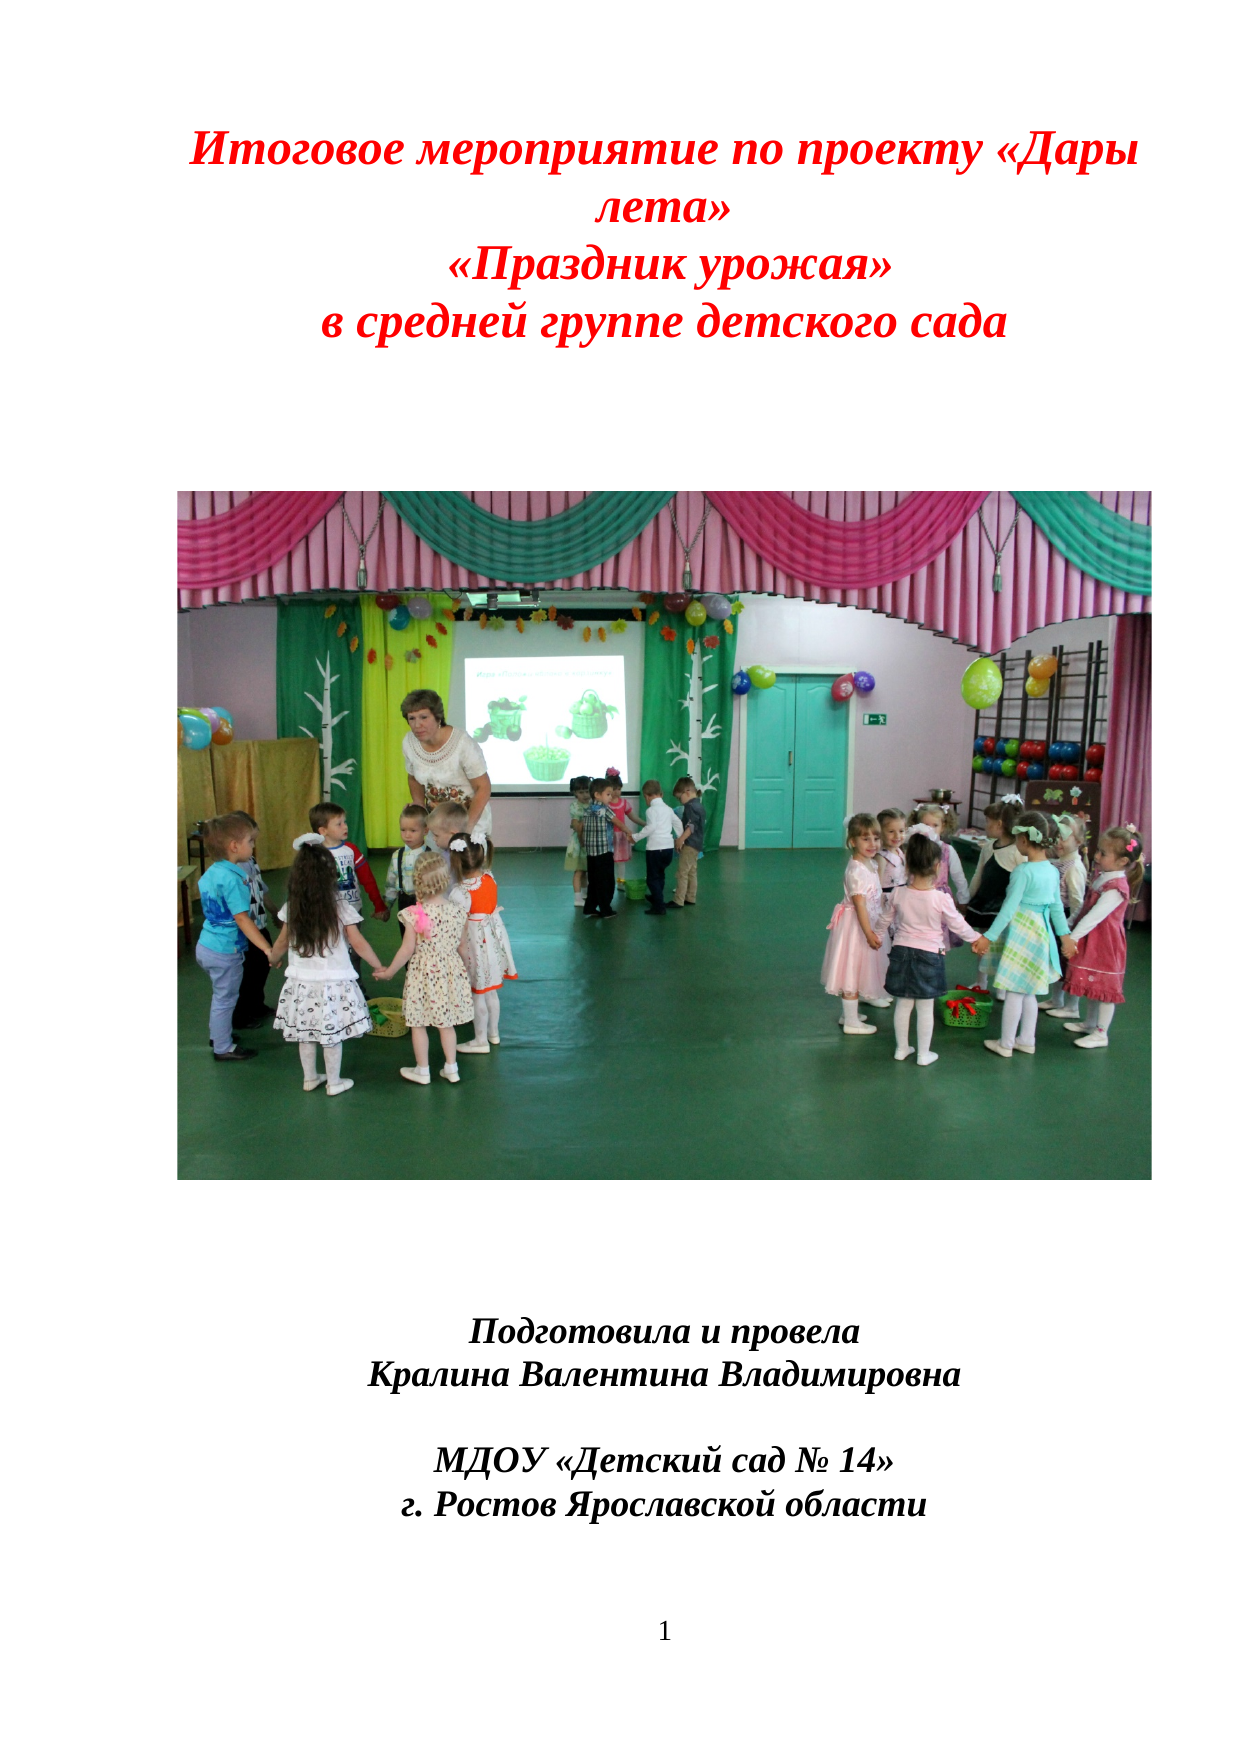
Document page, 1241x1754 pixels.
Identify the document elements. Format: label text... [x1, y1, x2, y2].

text Подготовила и провела [177, 1308, 1152, 1352]
text «Праздник урожая» [177, 233, 1152, 291]
text в средней группе детского сада [177, 291, 1152, 348]
text г. Ростов Ярославской области [177, 1481, 1152, 1524]
text Кралина Валентина Владимировна [177, 1352, 1152, 1395]
text МДОУ «Детский сад № 14» [177, 1438, 1152, 1481]
picture [177, 491, 1152, 1180]
text Итоговое мероприятие по проекту «Дары лета» [177, 118, 1152, 233]
